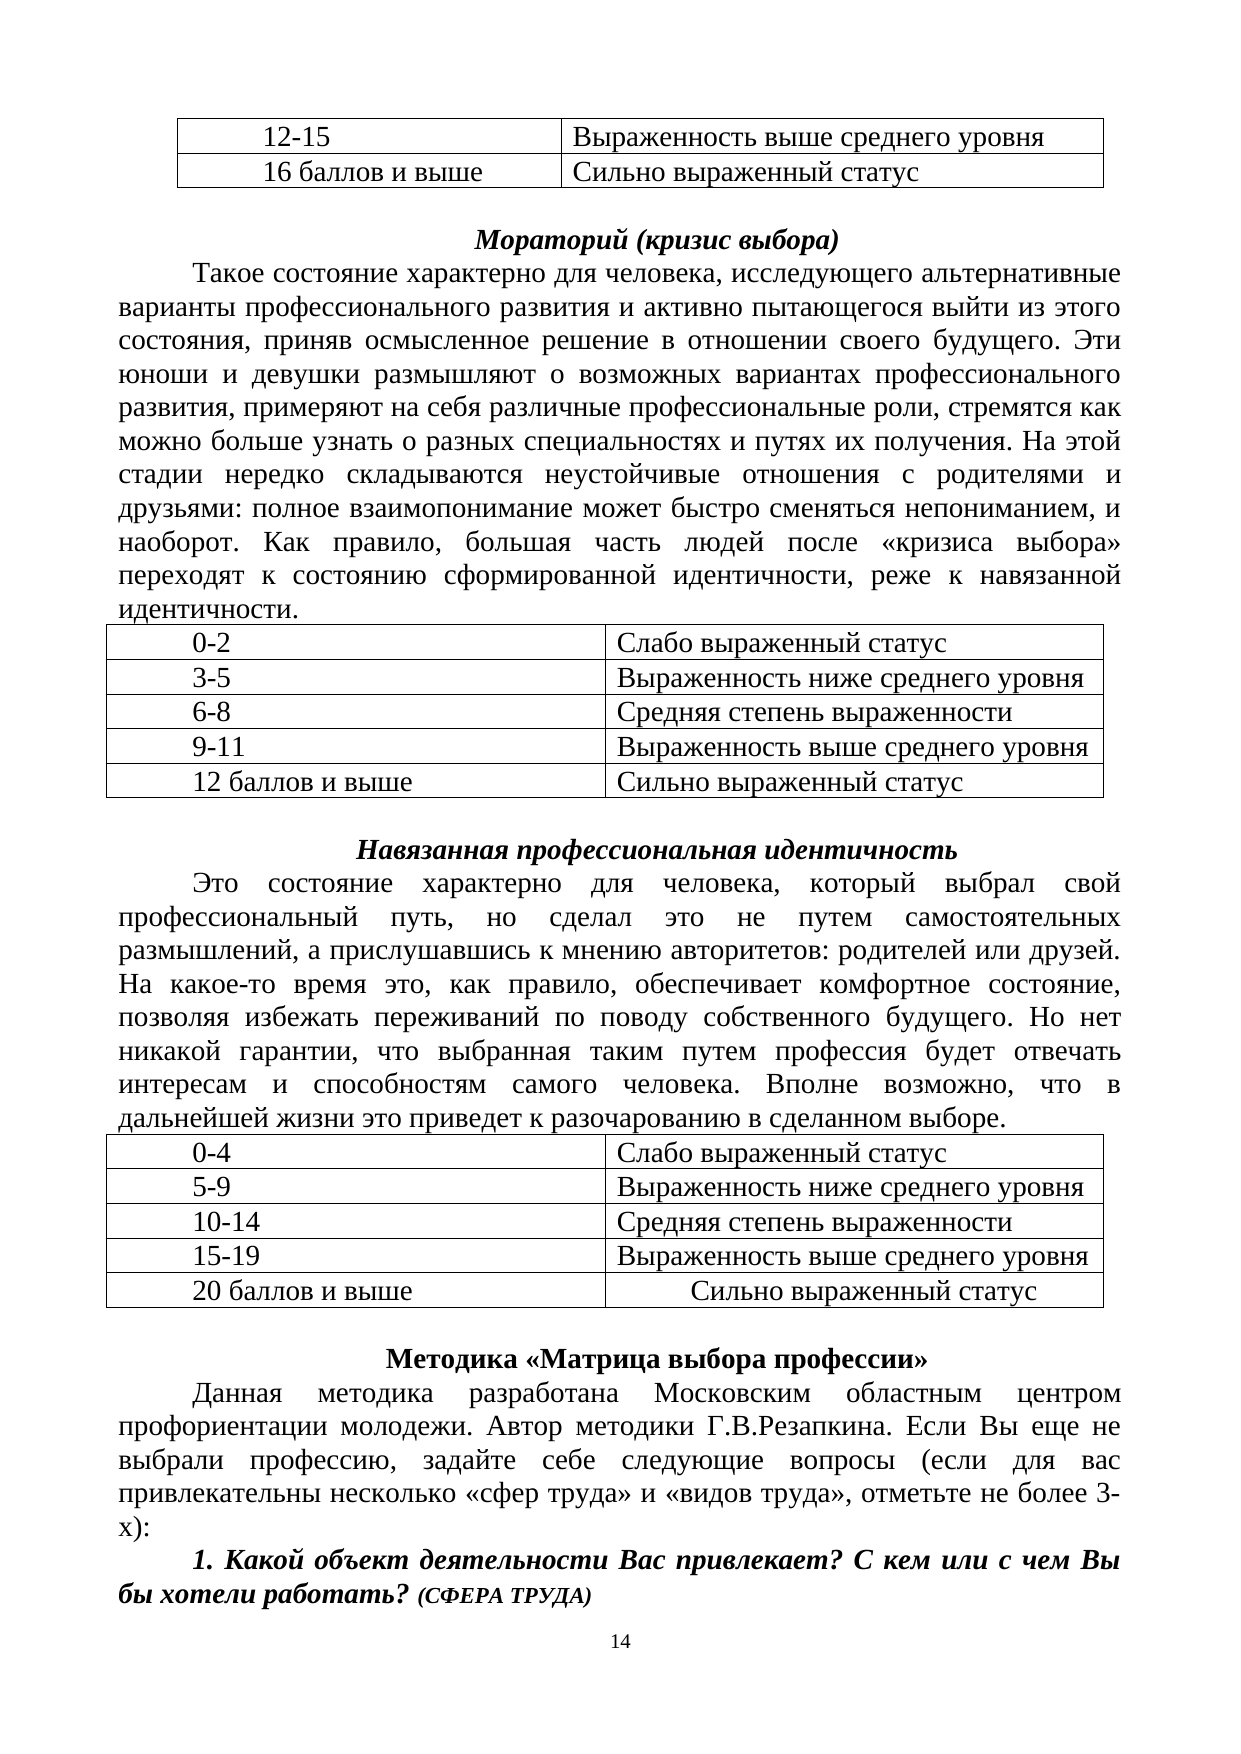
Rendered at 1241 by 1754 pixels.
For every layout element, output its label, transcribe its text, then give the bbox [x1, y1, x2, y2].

table_cell Выраженность выше среднего уровня [606, 1239, 1103, 1272]
table_cell Выраженность выше среднего уровня [606, 729, 1103, 763]
table_cell 20 баллов и выше [107, 1273, 605, 1307]
table_cell 15-19 [107, 1239, 605, 1272]
table_cell Средняя степень выраженности [606, 1204, 1103, 1237]
table_header 0-2 [107, 625, 605, 659]
table_header Слабо выраженный статус [606, 625, 1103, 659]
table_cell Сильно выраженный статус [606, 764, 1103, 797]
table_cell Сильно выраженный статус [606, 1273, 1103, 1307]
table_cell Выраженность выше среднего уровня [562, 119, 1103, 153]
table_cell 12 баллов и выше [107, 764, 605, 797]
table_cell 16 баллов и выше [178, 154, 561, 187]
table_cell Выраженность ниже среднего уровня [606, 660, 1103, 693]
table_cell 6-8 [107, 695, 605, 728]
table_cell Средняя степень выраженности [606, 695, 1103, 728]
table_header 0-4 [107, 1135, 605, 1168]
table_cell 3-5 [107, 660, 605, 693]
table_cell 5-9 [107, 1169, 605, 1203]
text Данная методика разработана Московским областным центром профориентации молодежи. Автор методики Г.В.Резапкина. Если Вы еще не выбрали профессию, задайте себе следующие вопросы (если для вас привлекательны несколько «сфер труда» и «видов труда», отметьте не более 3-х): [118, 1375, 1122, 1542]
table_cell Сильно выраженный статус [562, 154, 1103, 187]
text Такое состояние характерно для человека, исследующего альтернативные варианты профессионального развития и активно пытающегося выйти из этого состояния, приняв осмысленное решение в отношении своего будущего. Эти юноши и девушки размышляют о возможных вариантах профессионального развития, примеряют на себя различные профессиональные роли, стремятся как можно больше узнать о разных специальностях и путях их получения. На этой стадии нередко складываются неустойчивые отношения с родителями и друзьями: полное взаимопонимание может быстро сменяться непониманием, и наоборот. Как правило, большая часть людей после «кризиса выбора» переходят к состоянию сформированной идентичности, реже к навязанной идентичности. [118, 255, 1122, 624]
table_header Слабо выраженный статус [606, 1135, 1103, 1168]
table_cell 9-11 [107, 729, 605, 763]
table_cell 12-15 [178, 119, 561, 153]
text Навязанная профессиональная идентичность [118, 832, 1122, 865]
text Методика «Матрица выбора профессии» [118, 1341, 1122, 1375]
table_cell 10-14 [107, 1204, 605, 1237]
text 1. Какой объект деятельности Вас привлекает? С кем или с чем Вы бы хотели работать? (СФЕРА ТРУДА) [118, 1542, 1122, 1609]
table_cell Выраженность ниже среднего уровня [606, 1169, 1103, 1203]
text Это состояние характерно для человека, который выбрал свой профессиональный путь, но сделал это не путем самостоятельных размышлений, а прислушавшись к мнению авторитетов: родителей или друзей. На какое-то время это, как правило, обеспечивает комфортное состояние, позволяя избежать переживаний по поводу собственного будущего. Но нет никакой гарантии, что выбранная таким путем профессия будет отвечать интересам и способностям самого человека. Вполне возможно, что в дальнейшей жизни это приведет к разочарованию в сделанном выборе. [118, 865, 1122, 1134]
text Мораторий (кризис выбора) [118, 222, 1122, 255]
